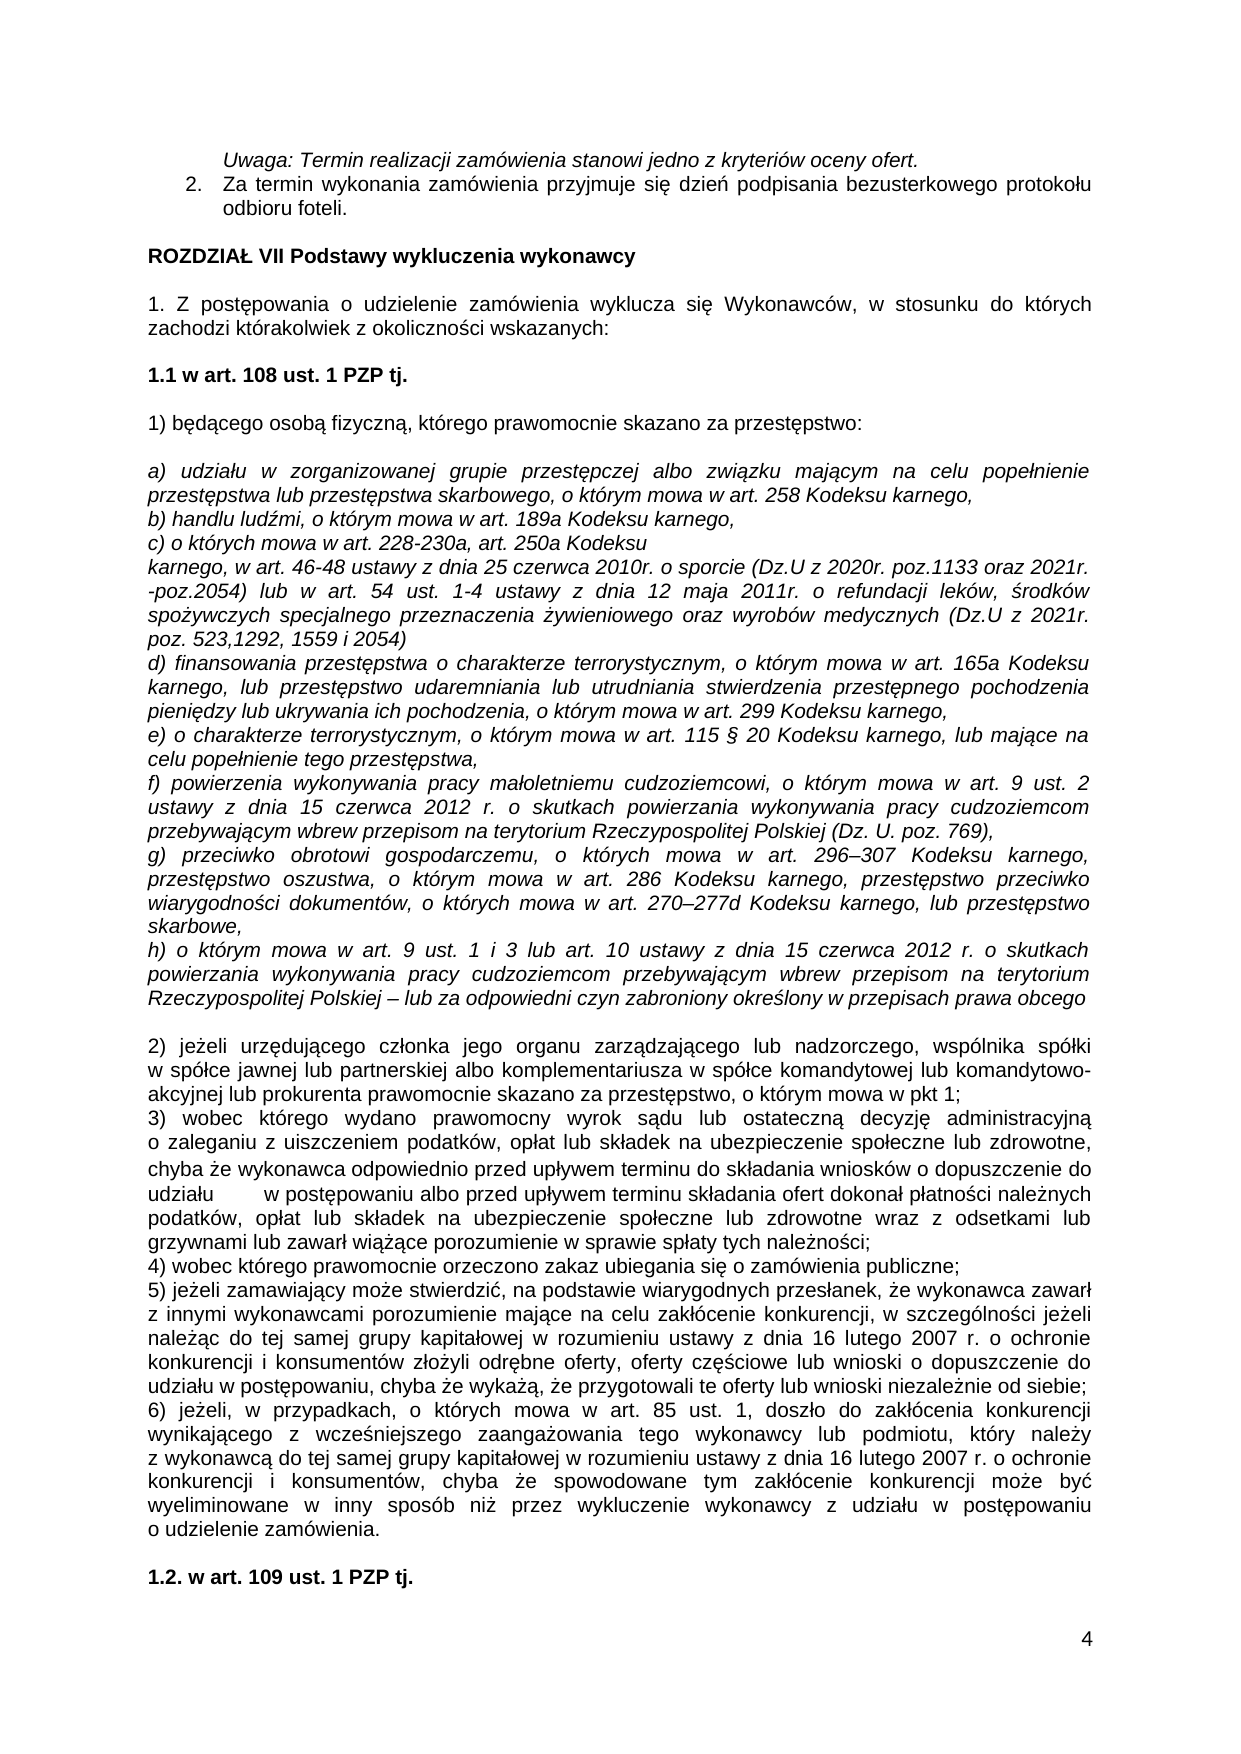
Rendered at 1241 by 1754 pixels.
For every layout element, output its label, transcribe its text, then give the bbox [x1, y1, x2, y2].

text 2) jeżeli urzędującego członka jego organu zarządzającego lub nadzorczego, wspólnika spółki w spółce jawnej lub partnerskiej albo komplementariusza w spółce komandytowej lub komandytowo-akcyjnej lub prokurenta prawomocnie skazano za przestępstwo, o którym mowa w pkt 1; [148, 1034, 1093, 1106]
text b) handlu ludźmi, o którym mowa w art. 189a Kodeksu karnego, [148, 507, 1093, 531]
text 3) wobec którego wydano prawomocny wyrok sądu lub ostateczną decyzję administracyjną o zaleganiu z uiszczeniem podatków, opłat lub składek na ubezpieczenie społeczne lub zdrowotne, chyba że wykonawca odpowiednio przed upływem terminu do składania wniosków o dopuszczenie do udziału w postępowaniu albo przed upływem terminu składania ofert dokonał płatności należnych podatków, opłat lub składek na ubezpieczenie społeczne lub zdrowotne wraz z odsetkami lub grzywnami lub zawarł wiążące porozumienie w sprawie spłaty tych należności; [148, 1106, 1093, 1254]
text 1) będącego osobą fizyczną, którego prawomocnie skazano za przestępstwo: [148, 411, 1093, 435]
text f) powierzenia wykonywania pracy małoletniemu cudzoziemcowi, o którym mowa w art. 9 ust. 2 ustawy z dnia 15 czerwca 2012 r. o skutkach powierzania wykonywania pracy cudzoziemcom przebywającym wbrew przepisom na terytorium Rzeczypospolitej Polskiej (Dz. U. poz. 769), [148, 771, 1093, 842]
text karnego, w art. 46-48 ustawy z dnia 25 czerwca 2010r. o sporcie (Dz.U z 2020r. poz.1133 oraz 2021r. -poz.2054) lub w art. 54 ust. 1-4 ustawy z dnia 12 maja 2011r. o refundacji leków, środków spożywczych specjalnego przeznaczenia żywieniowego oraz wyrobów medycznych (Dz.U z 2021r. poz. 523,1292, 1559 i 2054) [148, 555, 1093, 651]
text ROZDZIAŁ VII Podstawy wykluczenia wykonawcy [148, 243, 1093, 267]
text a) udziału w zorganizowanej grupie przestępczej albo związku mającym na celu popełnienie przestępstwa lub przestępstwa skarbowego, o którym mowa w art. 258 Kodeksu karnego, [148, 459, 1093, 507]
text e) o charakterze terrorystycznym, o którym mowa w art. 115 § 20 Kodeksu karnego, lub mające na celu popełnienie tego przestępstwa, [148, 723, 1093, 771]
text 1.1 w art. 108 ust. 1 PZP tj. [148, 363, 1093, 387]
text g) przeciwko obrotowi gospodarczemu, o których mowa w art. 296–307 Kodeksu karnego, przestępstwo oszustwa, o którym mowa w art. 286 Kodeksu karnego, przestępstwo przeciwko wiarygodności dokumentów, o których mowa w art. 270–277d Kodeksu karnego, lub przestępstwo skarbowe, [148, 842, 1093, 938]
list Za termin wykonania zamówienia przyjmuje się dzień podpisania bezusterkowego protokołu odbioru foteli. [185, 172, 1093, 219]
list Uwaga: Termin realizacji zamówienia stanowi jedno z kryteriów oceny ofert. [223, 148, 1093, 172]
text c) o których mowa w art. 228-230a, art. 250a Kodeksu [148, 531, 1093, 555]
text h) o którym mowa w art. 9 ust. 1 i 3 lub art. 10 ustawy z dnia 15 czerwca 2012 r. o skutkach powierzania wykonywania pracy cudzoziemcom przebywającym wbrew przepisom na terytorium Rzeczypospolitej Polskiej – lub za odpowiedni czyn zabroniony określony w przepisach prawa obcego [148, 938, 1093, 1010]
text 5) jeżeli zamawiający może stwierdzić, na podstawie wiarygodnych przesłanek, że wykonawca zawarł z innymi wykonawcami porozumienie mające na celu zakłócenie konkurencji, w szczególności jeżeli należąc do tej samej grupy kapitałowej w rozumieniu ustawy z dnia 16 lutego 2007 r. o ochronie konkurencji i konsumentów złożyli odrębne oferty, oferty częściowe lub wnioski o dopuszczenie do udziału w postępowaniu, chyba że wykażą, że przygotowali te oferty lub wnioski niezależnie od siebie; [148, 1278, 1093, 1397]
text 4) wobec którego prawomocnie orzeczono zakaz ubiegania się o zamówienia publiczne; [148, 1254, 1093, 1278]
text 6) jeżeli, w przypadkach, o których mowa w art. 85 ust. 1, doszło do zakłócenia konkurencji wynikającego z wcześniejszego zaangażowania tego wykonawcy lub podmiotu, który należy z wykonawcą do tej samej grupy kapitałowej w rozumieniu ustawy z dnia 16 lutego 2007 r. o ochronie konkurencji i konsumentów, chyba że spowodowane tym zakłócenie konkurencji może być wyeliminowane w inny sposób niż przez wykluczenie wykonawcy z udziału w postępowaniu o udzielenie zamówienia. [148, 1397, 1093, 1541]
text 1. Z postępowania o udzielenie zamówienia wyklucza się Wykonawców, w stosunku do których zachodzi którakolwiek z okoliczności wskazanych: [148, 291, 1093, 339]
text 1.2. w art. 109 ust. 1 PZP tj. [148, 1565, 1093, 1589]
text d) finansowania przestępstwa o charakterze terrorystycznym, o którym mowa w art. 165a Kodeksu karnego, lub przestępstwo udaremniania lub utrudniania stwierdzenia przestępnego pochodzenia pieniędzy lub ukrywania ich pochodzenia, o którym mowa w art. 299 Kodeksu karnego, [148, 651, 1093, 723]
